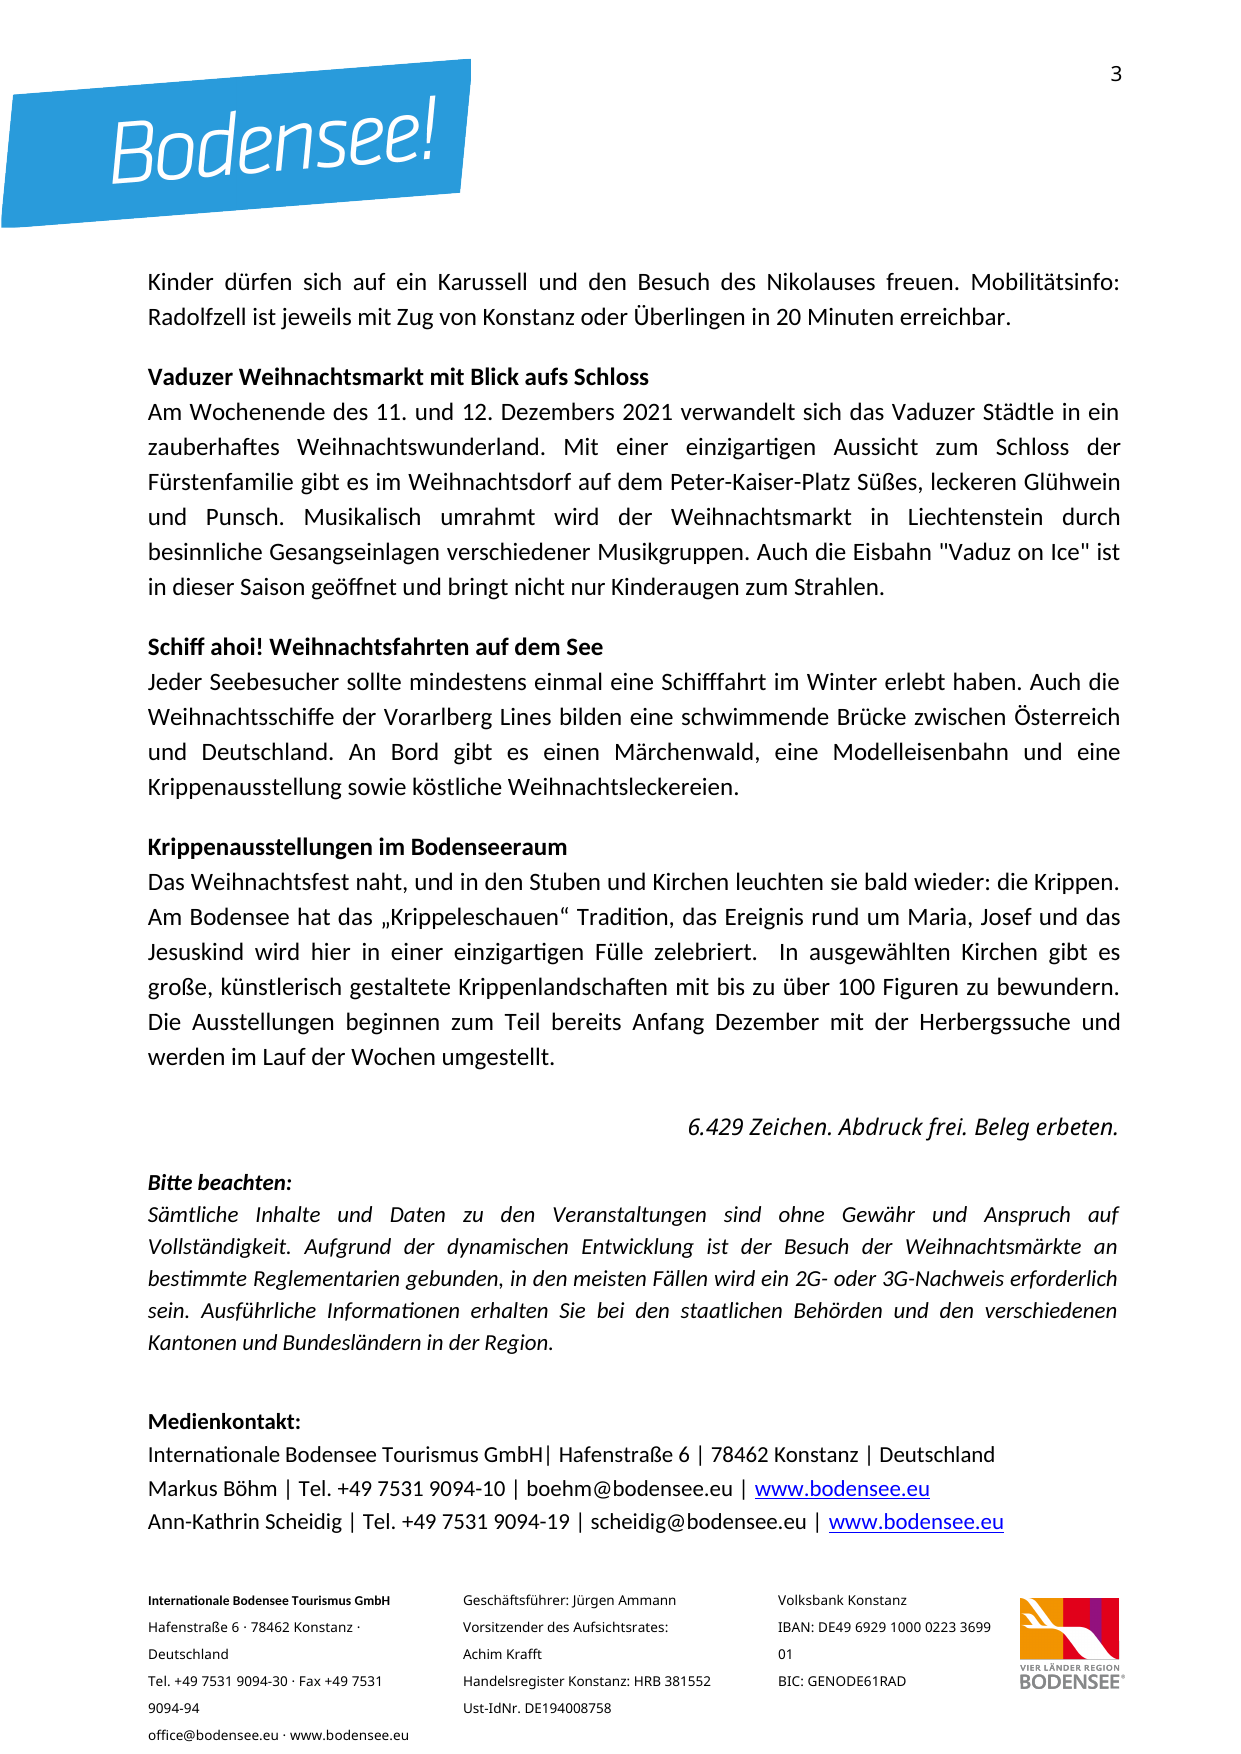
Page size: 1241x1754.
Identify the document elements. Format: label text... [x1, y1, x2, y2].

text Vaduzer Weihnachtsmarkt mit Blick aufs Schloss [148, 361, 1122, 391]
picture [1020, 1598, 1125, 1689]
text Krippenausstellungen im Bodenseeraum [148, 831, 1122, 861]
text Sämtliche Inhalte und Daten zu den Veranstaltungen sind ohne Gewähr und Anspruch auf Vollständigkeit. Aufgrund der dynamischen Entwicklung ist der Besuch der Weihnachtsmärkte an bestimmte Reglementarien gebunden, in den meisten Fällen wird ein 2G- oder 3G-Nachweis erforderlich sein. Ausführliche Informationen erhalten Sie bei den staatlichen Behörden und den verschiedenen Kantonen und Bundesländern in der Region. [148, 1200, 1122, 1357]
text Schiff ahoi! Weihnachtsfahrten auf dem See [148, 631, 1122, 661]
text Medienkontakt: Internationale Bodensee Tourismus GmbH| Hafenstraße 6 | 78462 Konstanz | Deutschland Markus Böhm | Tel. +49 7531 9094-10 | boehm@bodensee.eu | www.bodensee.eu Ann-Kathrin Scheidig | Tel. +49 7531 9094-19 | scheidig@bodensee.eu | www.bodensee.eu [148, 1407, 1120, 1535]
picture [0, 58, 471, 228]
text Bitte beachten: [148, 1168, 1122, 1196]
text Das Weihnachtsfest naht, und in den Stuben und Kirchen leuchten sie bald wieder: die Krippen. Am Bodensee hat das „Krippeleschauen“ Tradition, das Ereignis rund um Maria, Josef und das Jesuskind wird hier in einer einzigartigen Fülle zelebriert. In ausgewählten Kirchen gibt es große, künstlerisch gestaltete Krippenlandschaften mit bis zu über 100 Figuren zu bewundern. Die Ausstellungen beginnen zum Teil bereits Anfang Dezember mit der Herbergssuche und werden im Lauf der Wochen umgestellt. [148, 866, 1122, 1071]
text 6.429 Zeichen. Abdruck frei. Beleg erbeten. [148, 1111, 1122, 1142]
text Jeder Seebesucher sollte mindestens einmal eine Schifffahrt im Winter erlebt haben. Auch die Weihnachtsschiffe der Vorarlberg Lines bilden eine schwimmende Brücke zwischen Österreich und Deutschland. An Bord gibt es einen Märchenwald, eine Modelleisenbahn und eine Krippenausstellung sowie köstliche Weihnachtsleckereien. [148, 666, 1122, 801]
text Am Wochenende des 11. und 12. Dezembers 2021 verwandelt sich das Vaduzer Städtle in ein zauberhaftes Weihnachtswunderland. Mit einer einzigartigen Aussicht zum Schloss der Fürstenfamilie gibt es im Weihnachtsdorf auf dem Peter-Kaiser-Platz Süßes, leckeren Glühwein und Punsch. Musikalisch umrahmt wird der Weihnachtsmarkt in Liechtenstein durch besinnliche Gesangseinlagen verschiedener Musikgruppen. Auch die Eisbahn "Vaduz on Ice" ist in dieser Saison geöffnet und bringt nicht nur Kinderaugen zum Strahlen. [148, 396, 1122, 601]
